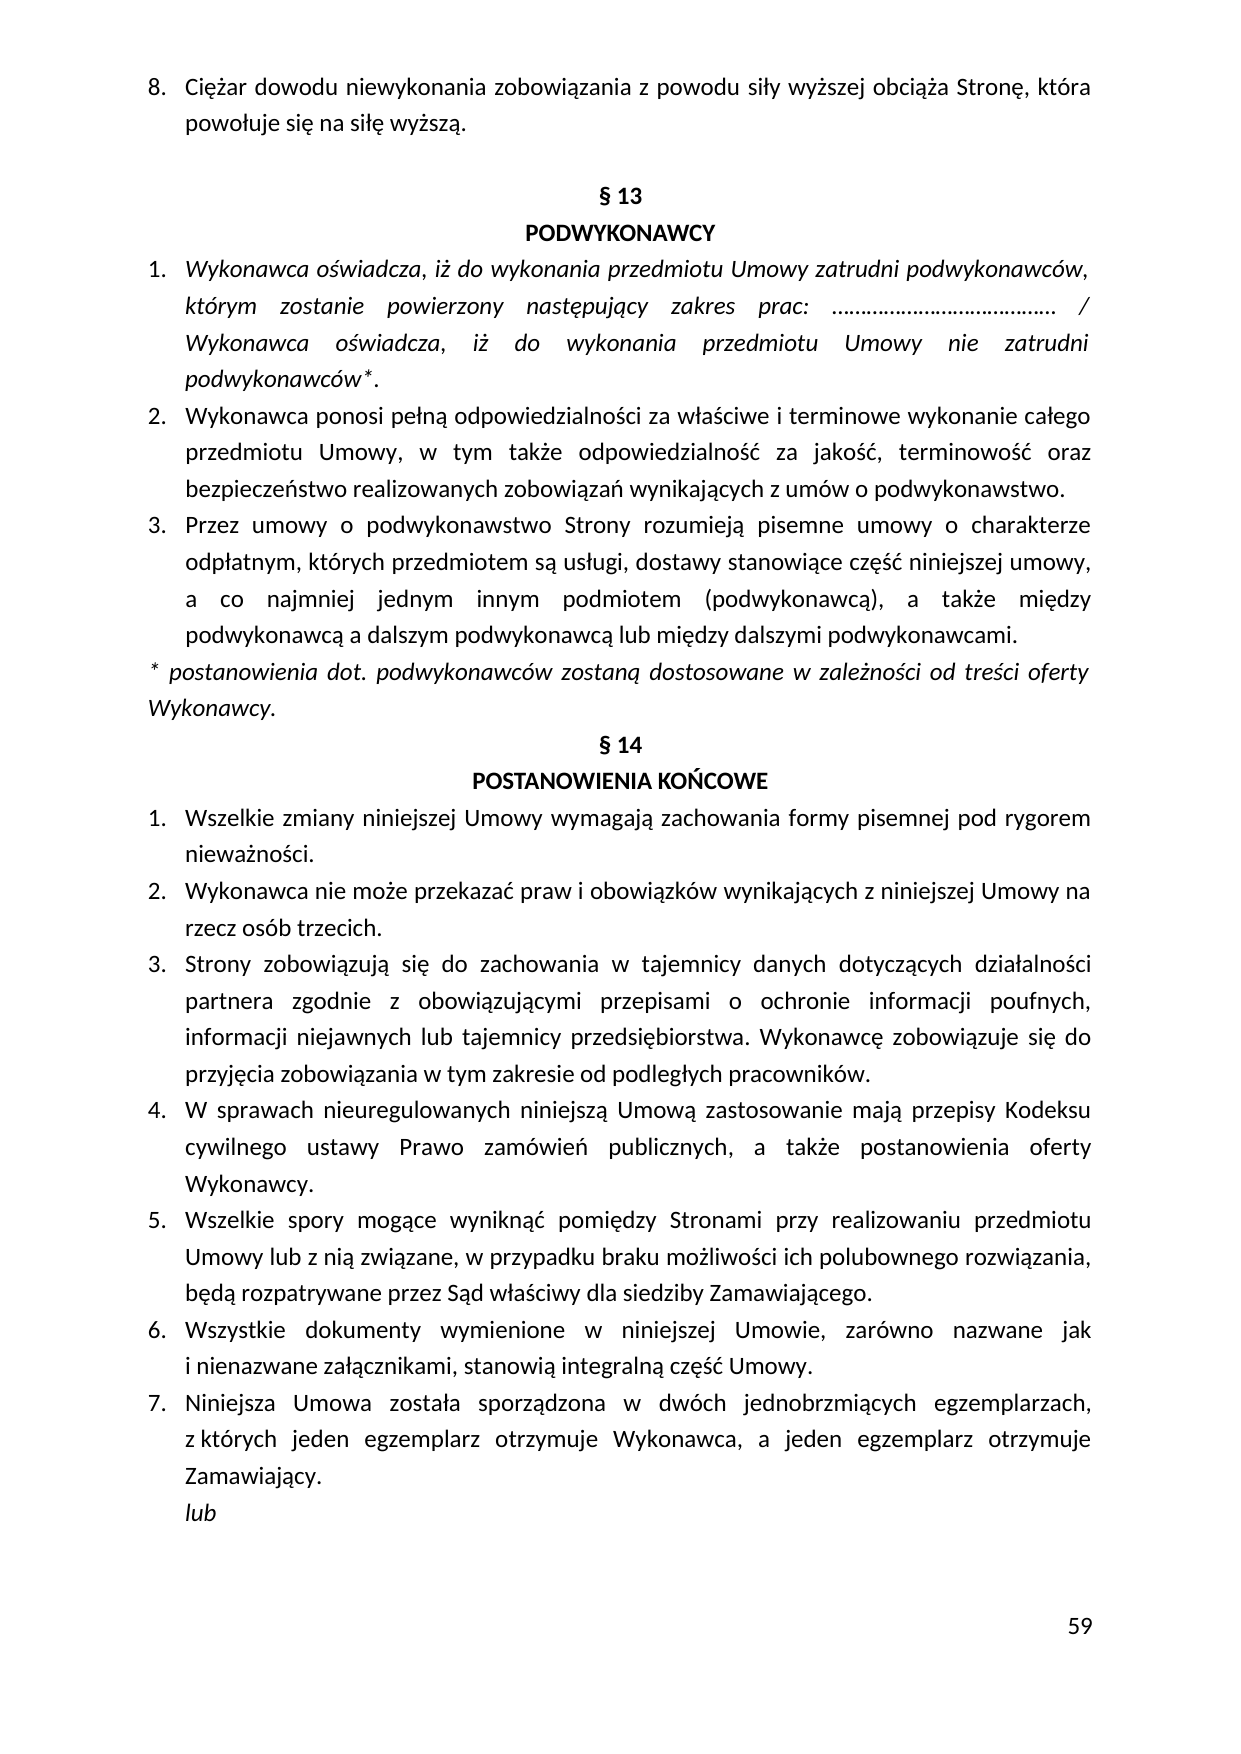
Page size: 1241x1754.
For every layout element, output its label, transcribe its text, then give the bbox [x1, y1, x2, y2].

list Ciężar dowodu niewykonania zobowiązania z powodu siły wyższej obciąża Stronę, która powołuje się na siłę wyższą. [148, 71, 1092, 138]
list Przez umowy o podwykonawstwo Strony rozumieją pisemne umowy o charakterze odpłatnym, których przedmiotem są usługi, dostawy stanowiące część niniejszej umowy, a co najmniej jednym innym podmiotem (podwykonawcą), a także między podwykonawcą a dalszym podwykonawcą lub między dalszymi podwykonawcami. [148, 509, 1092, 650]
text PODWYKONAWCY [148, 217, 1092, 248]
list Wszelkie spory mogące wyniknąć pomiędzy Stronami przy realizowaniu przedmiotu Umowy lub z nią związane, w przypadku braku możliwości ich polubownego rozwiązania, będą rozpatrywane przez Sąd właściwy dla siedziby Zamawiającego. [148, 1204, 1092, 1308]
list Wykonawca oświadcza, iż do wykonania przedmiotu Umowy zatrudni podwykonawców, którym zostanie powierzony następujący zakres prac: ………………………………… / Wykonawca oświadcza, iż do wykonania przedmiotu Umowy nie zatrudni podwykonawców*. [148, 254, 1092, 394]
text § 13 [148, 181, 1092, 211]
list Niniejsza Umowa została sporządzona w dwóch jednobrzmiących egzemplarzach, z których jeden egzemplarz otrzymuje Wykonawca, a jeden egzemplarz otrzymuje Zamawiający. [148, 1387, 1092, 1491]
list Strony zobowiązują się do zachowania w tajemnicy danych dotyczących działalności partnera zgodnie z obowiązującymi przepisami o ochronie informacji poufnych, informacji niejawnych lub tajemnicy przedsiębiorstwa. Wykonawcę zobowiązuje się do przyjęcia zobowiązania w tym zakresie od podległych pracowników. [148, 948, 1092, 1088]
list Wszelkie zmiany niniejszej Umowy wymagają zachowania formy pisemnej pod rygorem nieważności. [148, 802, 1092, 869]
list W sprawach nieuregulowanych niniejszą Umową zastosowanie mają przepisy Kodeksu cywilnego ustawy Prawo zamówień publicznych, a także postanowienia oferty Wykonawcy. [148, 1094, 1092, 1198]
text * postanowienia dot. podwykonawców zostaną dostosowane w zależności od treści oferty Wykonawcy. [148, 656, 1092, 723]
list lub [185, 1497, 1092, 1527]
list Wykonawca nie może przekazać praw i obowiązków wynikających z niniejszej Umowy na rzecz osób trzecich. [148, 875, 1092, 942]
list Wszystkie dokumenty wymienione w niniejszej Umowie, zarówno nazwane jak i nienazwane załącznikami, stanowią integralną część Umowy. [148, 1314, 1092, 1381]
text POSTANOWIENIA KOŃCOWE [148, 766, 1092, 796]
list Wykonawca ponosi pełną odpowiedzialności za właściwe i terminowe wykonanie całego przedmiotu Umowy, w tym także odpowiedzialność za jakość, terminowość oraz bezpieczeństwo realizowanych zobowiązań wynikających z umów o podwykonawstwo. [148, 400, 1092, 503]
text § 14 [148, 729, 1092, 759]
